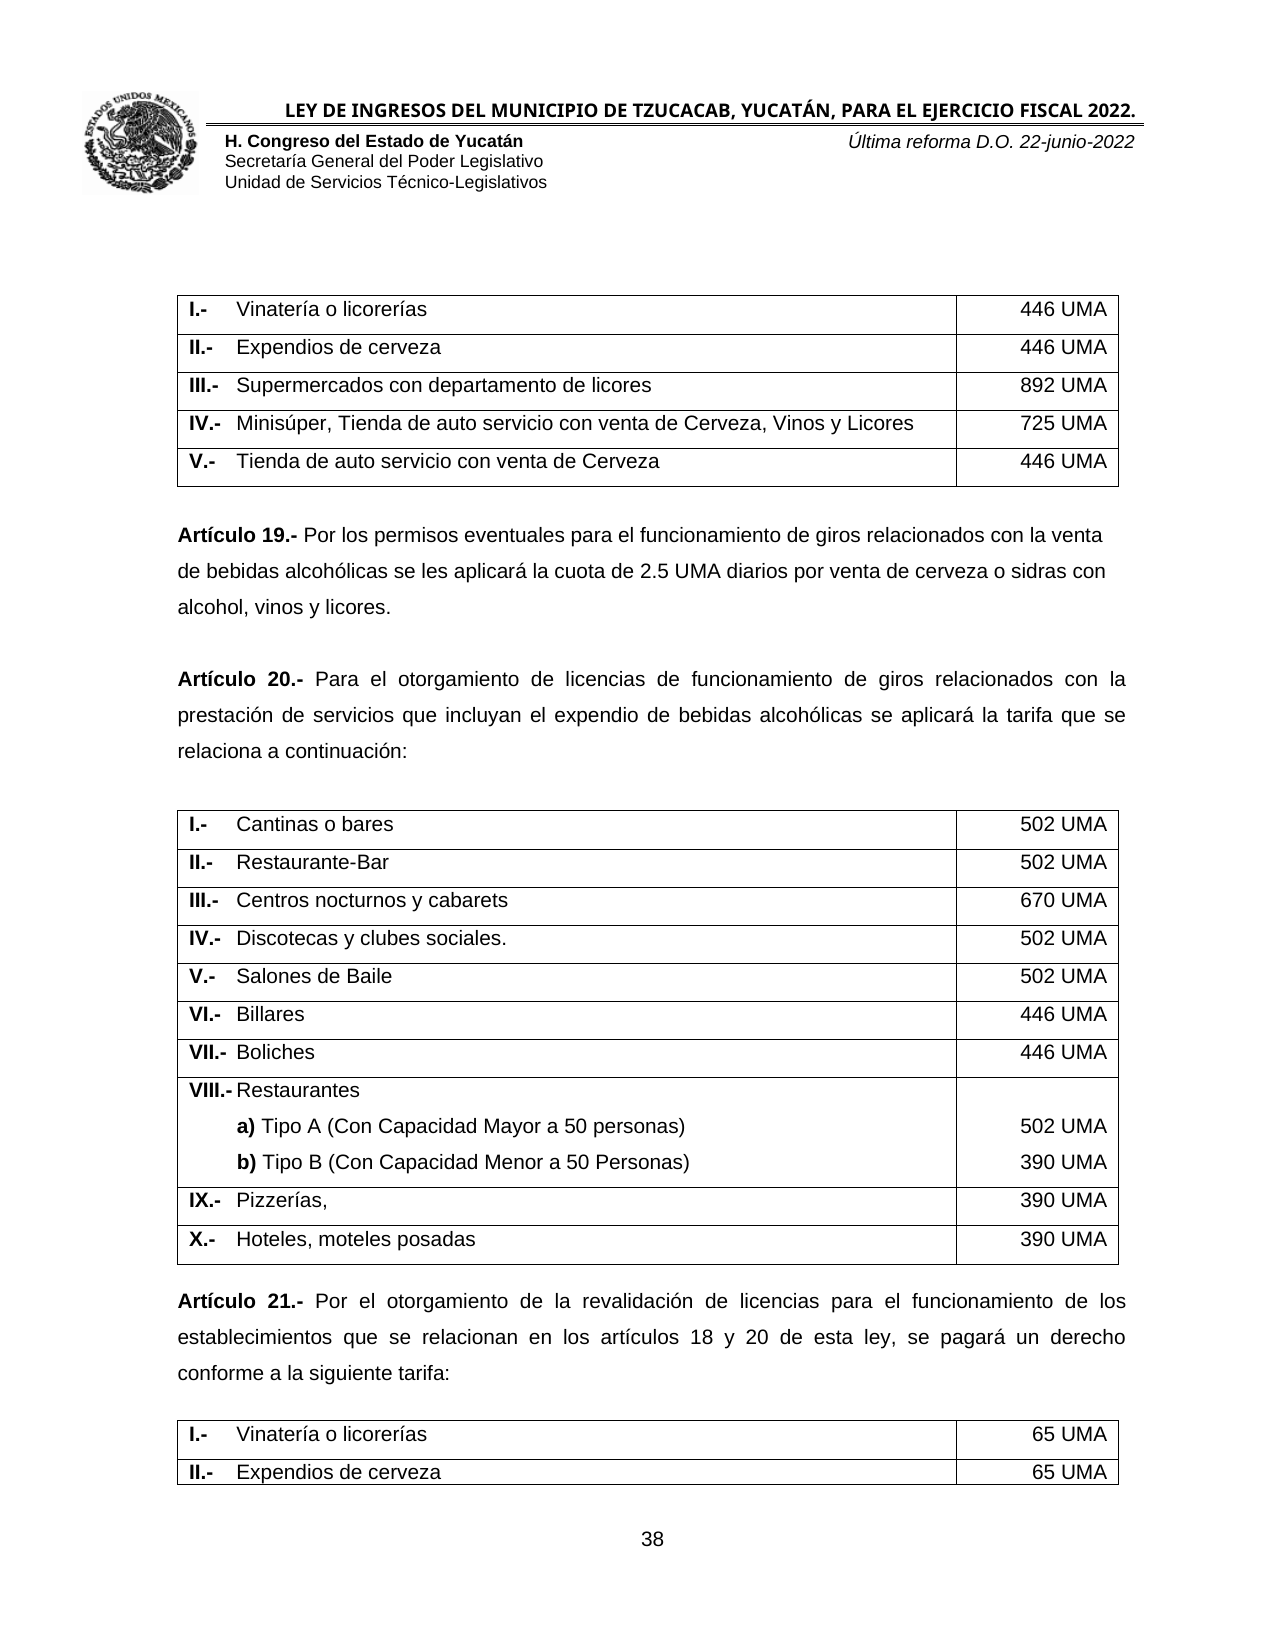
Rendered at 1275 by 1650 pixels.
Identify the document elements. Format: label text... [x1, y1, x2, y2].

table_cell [178, 1460, 956, 1483]
table_cell Pizzerías, [178, 1188, 956, 1225]
text Artículo 20.- Para el otorgamiento de licencias de funcionamiento de giros relacionados con la prestación de servicios que incluyan el expendio de bebidas alcohólicas se aplicará la tarifa que se relaciona a continuación: [177, 667, 1127, 762]
text Artículo 21.- Por el otorgamiento de la revalidación de licencias para el funcionamiento de los establecimientos que se relacionan en los artículos 18 y 20 de esta ley, se pagará un derecho conforme a la siguiente tarifa: [177, 1288, 1127, 1384]
table_cell 446 UMA [957, 449, 1118, 486]
table_cell 502 UMA [957, 850, 1118, 887]
table_cell Minisúper, Tienda de auto servicio con venta de Cerveza, Vinos y Licores [178, 411, 956, 448]
table_cell Billares [178, 1002, 956, 1039]
table_header Cantinas o bares [178, 811, 956, 848]
table_cell Boliches [178, 1040, 956, 1077]
table_cell Supermercados con departamento de licores [178, 373, 956, 410]
table_cell 390 UMA [957, 1188, 1118, 1225]
table_cell 670 UMA [957, 888, 1118, 925]
table_header 65 UMA [957, 1421, 1118, 1458]
text Artículo 19.- Por los permisos eventuales para el funcionamiento de giros relacionados con la venta [177, 523, 1127, 547]
table_cell Salones de Baile [178, 964, 956, 1001]
table_cell Hoteles, moteles posadas [178, 1226, 956, 1263]
table_cell Tienda de auto servicio con venta de Cerveza [178, 449, 956, 486]
table_cell 502 UMA [957, 964, 1118, 1001]
table_cell 725 UMA [957, 411, 1118, 448]
text de bebidas alcohólicas se les aplicará la cuota de 2.5 UMA diarios por venta de cerveza o sidras con [177, 559, 1127, 583]
table_header Vinatería o licorerías [178, 296, 956, 333]
table_cell 446 UMA [957, 1040, 1118, 1077]
table_cell 502 UMA 390 UMA [957, 1078, 1118, 1187]
table_cell Discotecas y clubes sociales. [178, 926, 956, 963]
table_header 446 UMA [957, 296, 1118, 333]
table_cell 502 UMA [957, 926, 1118, 963]
table_cell 892 UMA [957, 373, 1118, 410]
table_cell 446 UMA [957, 335, 1118, 372]
table_cell Restaurantes a) Tipo A (Con Capacidad Mayor a 50 personas) b) Tipo B (Con Capacidad Menor a 50 Personas) [178, 1078, 956, 1187]
text alcohol, vinos y licores. [177, 595, 1127, 619]
table_cell 390 UMA [957, 1226, 1118, 1263]
table_cell Expendios de cerveza [178, 335, 956, 372]
table_cell 65 UMA [957, 1460, 1118, 1483]
table_header Vinatería o licorerías [178, 1421, 956, 1458]
table_cell Restaurante-Bar [178, 850, 956, 887]
table_cell Centros nocturnos y cabarets [178, 888, 956, 925]
table_header 502 UMA [957, 811, 1118, 848]
table_cell 446 UMA [957, 1002, 1118, 1039]
